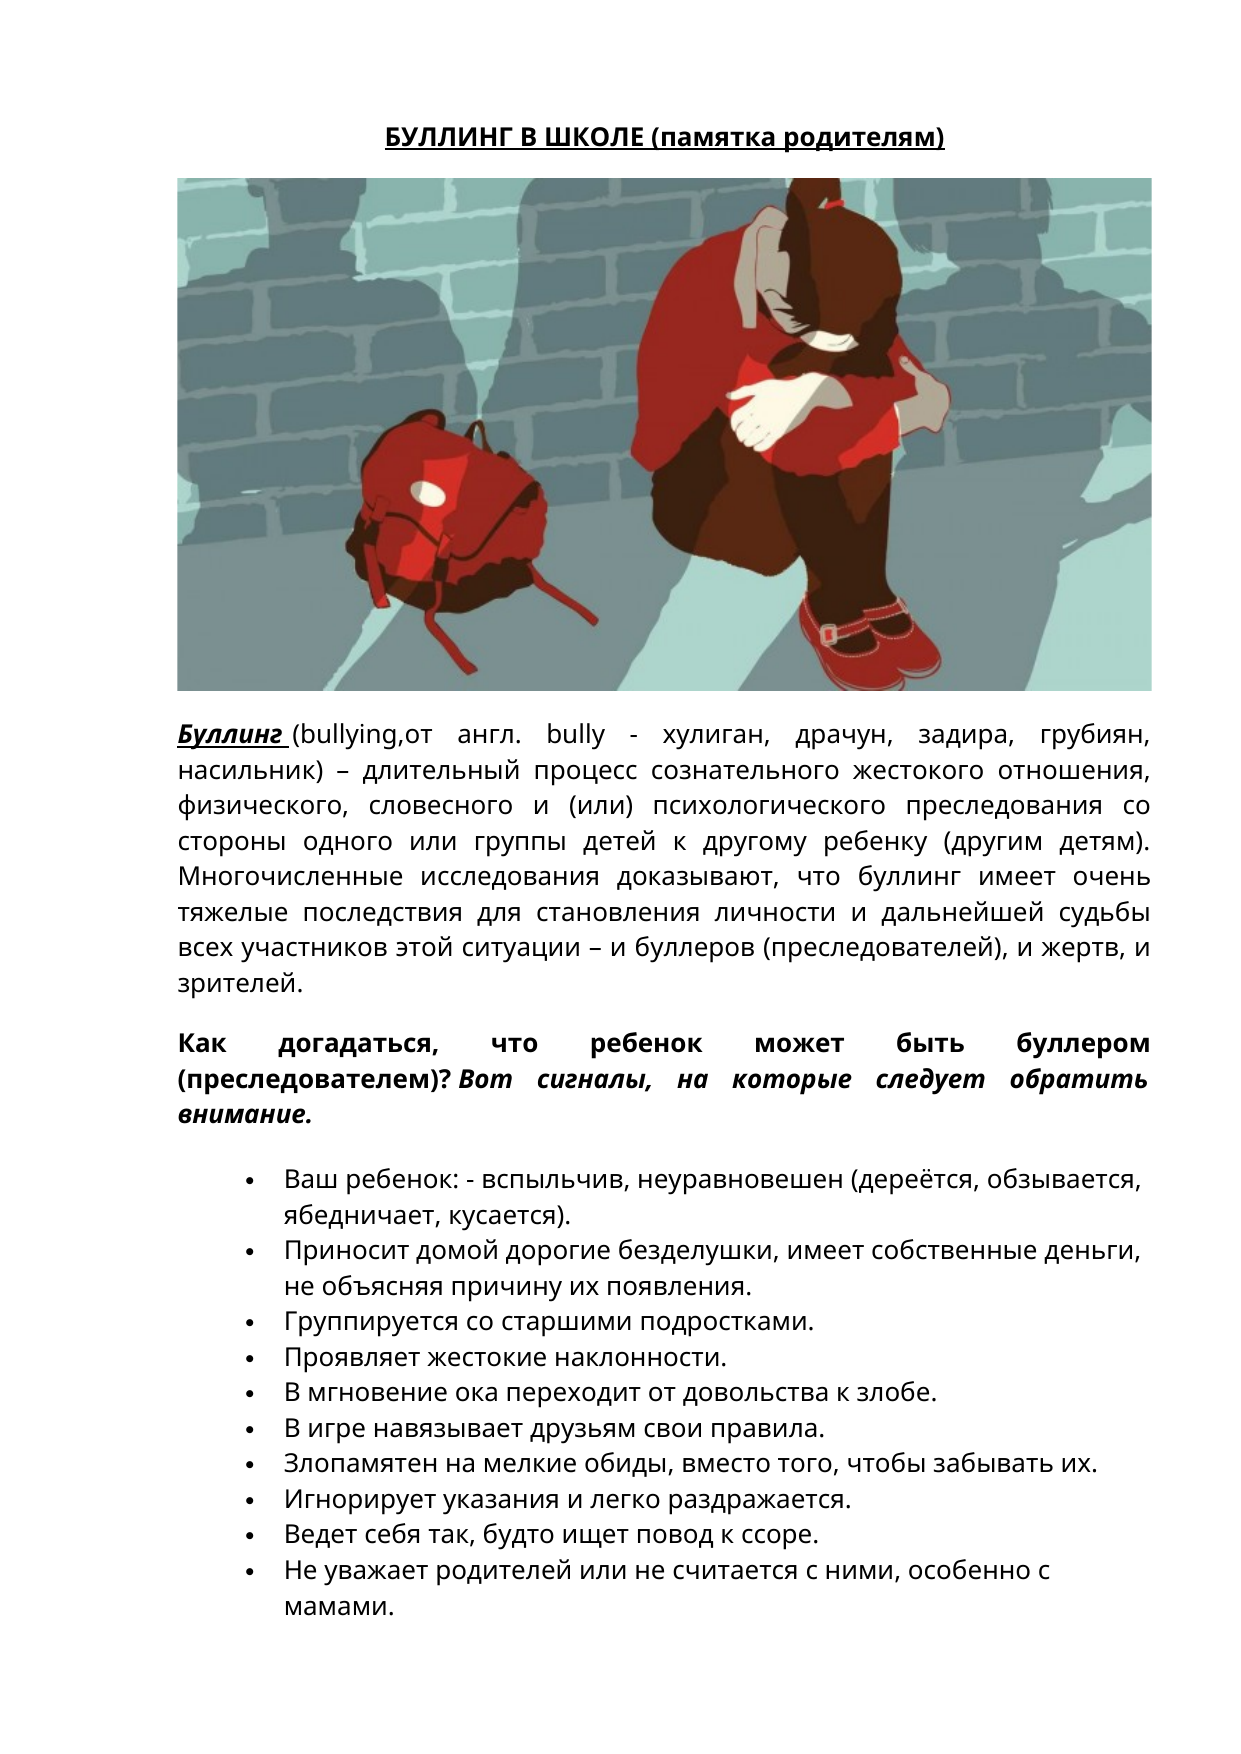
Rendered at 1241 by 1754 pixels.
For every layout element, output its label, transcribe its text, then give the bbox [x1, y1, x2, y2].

list Приносит домой дорогие безделушки, имеет собственные деньги, не объясняя причину их появления. [246, 1232, 1152, 1303]
list Ваш ребенок: - вспыльчив, неуравновешен (дереётся, обзывается, ябедничает, кусается). [246, 1161, 1152, 1232]
list Не уважает родителей или не считается с ними, особенно с мамами. [246, 1552, 1152, 1623]
list В игре навязывает друзьям свои правила. [246, 1409, 1152, 1445]
list Злопамятен на мелкие обиды, вместо того, чтобы забывать их. [246, 1445, 1152, 1481]
list В мгновение ока переходит от довольства к злобе. [246, 1374, 1152, 1409]
text Буллинг (bullying,от англ. bully - хулиган, драчун, задира, грубиян, насильник) – длительный процесс сознательного жестокого отношения, физического, словесного и (или) психологического преследования со стороны одного или группы детей к другому ребенку (другим детям). Многочисленные исследования доказывают, что буллинг имеет очень тяжелые последствия для становления личности и дальнейшей судьбы всех участников этой ситуации – и буллеров (преследователей), и жертв, и зрителей. [177, 716, 1152, 1000]
text БУЛЛИНГ В ШКОЛЕ (памятка родителям) [177, 118, 1152, 154]
picture [177, 178, 1152, 691]
list Ведет себя так, будто ищет повод к ссоре. [246, 1516, 1152, 1552]
list Проявляет жестокие наклонности. [246, 1338, 1152, 1374]
list Игнорирует указания и легко раздражается. [246, 1481, 1152, 1516]
list Группируется со старшими подростками. [246, 1303, 1152, 1338]
text Как догадаться, что ребенок может быть буллером (преследователем)? Вот сигналы, на которые следует обратить внимание. [177, 1025, 1152, 1132]
